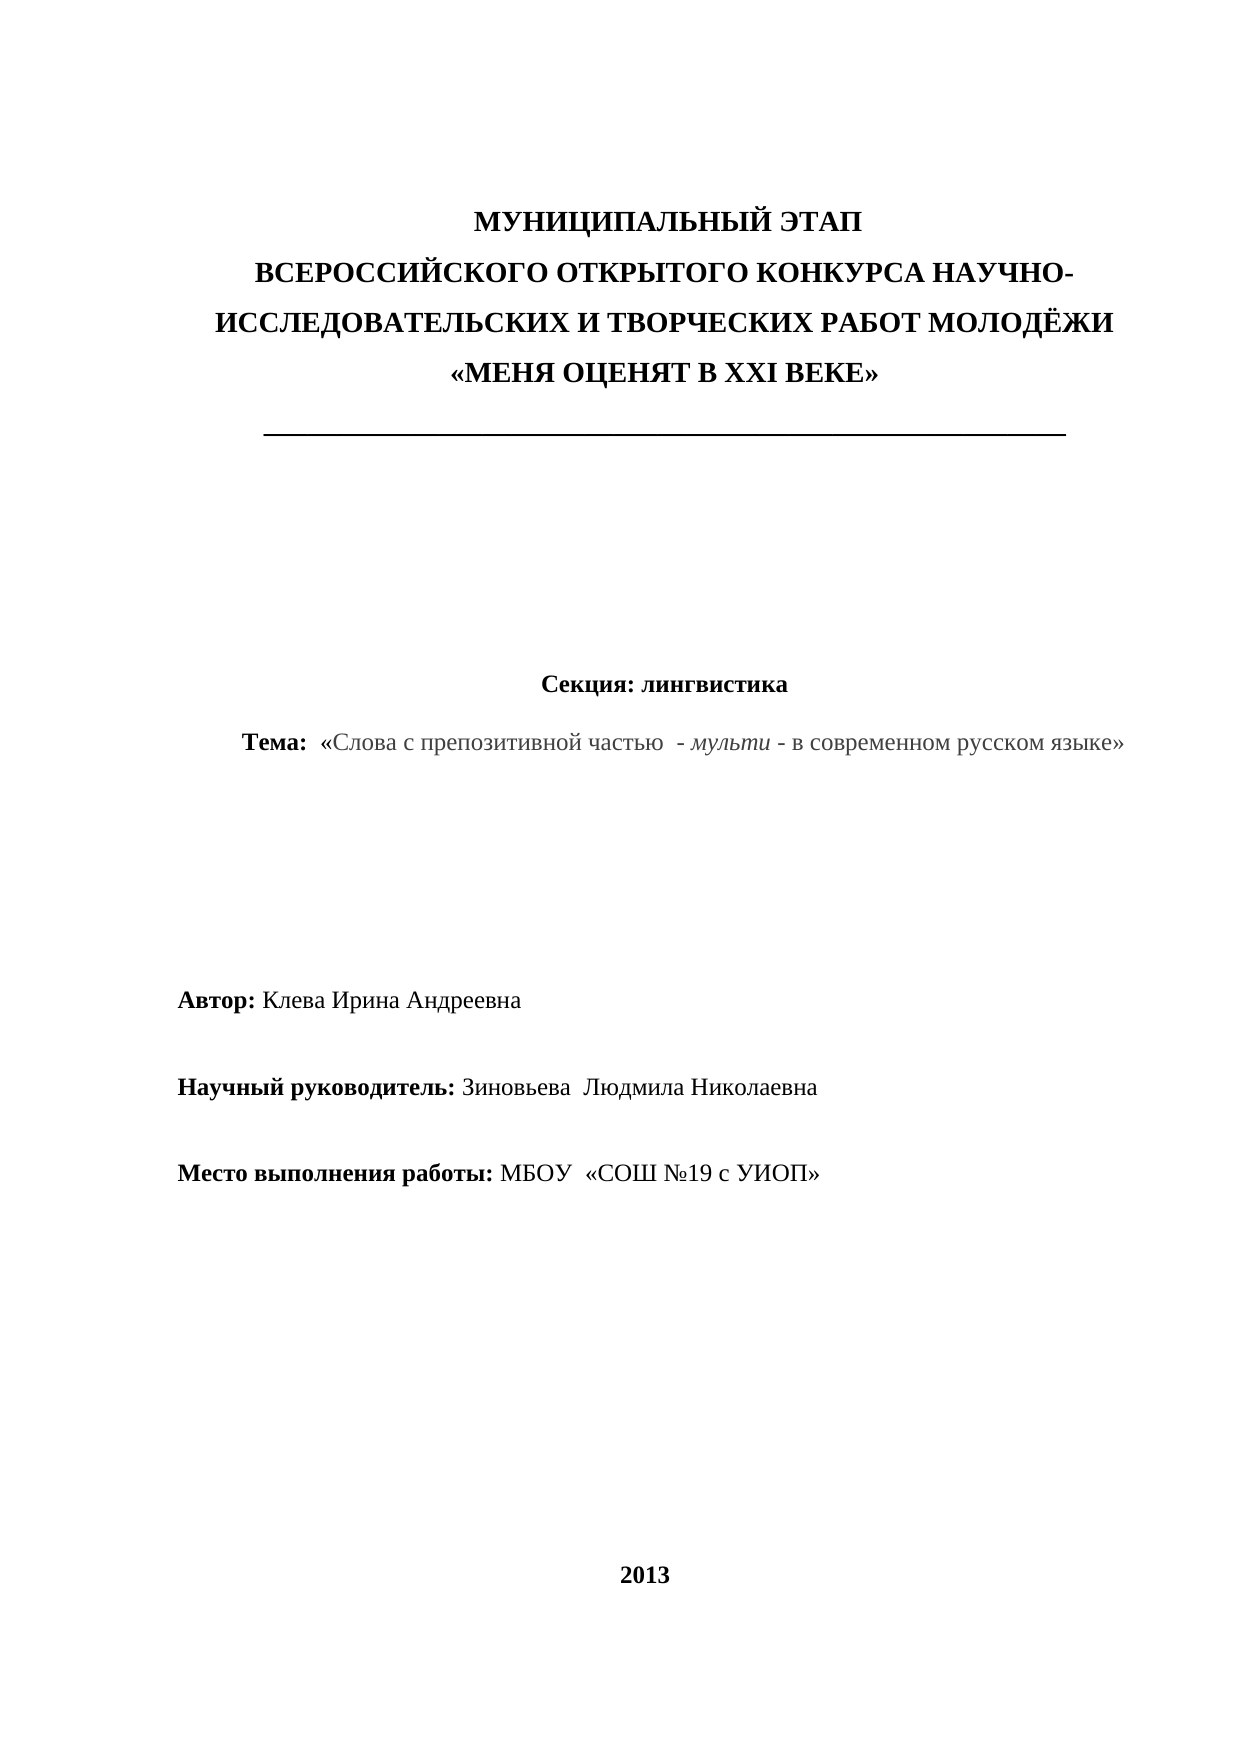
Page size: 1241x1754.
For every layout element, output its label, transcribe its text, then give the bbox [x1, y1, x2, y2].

text 2013 [546, 1560, 1152, 1589]
text МУНИЦИПАЛЬНЫЙ ЭТАП [177, 204, 1152, 238]
text Тема: «Слова с препозитивной частью - мульти - в современном русском языке» [215, 727, 1152, 755]
text Научный руководитель: Зиновьева Людмила Николаевна [177, 1072, 1152, 1100]
text Автор: Клева Ирина Андреевна [177, 985, 1152, 1014]
text Секция: лингвистика [177, 669, 1152, 698]
text «МЕНЯ ОЦЕНЯТ В XXI ВЕКЕ» [177, 355, 1152, 389]
text _______________________________________________________ [177, 406, 1152, 439]
text ВСЕРОССИЙСКОГО ОТКРЫТОГО КОНКУРСА НАУЧНО-ИССЛЕДОВАТЕЛЬСКИХ И ТВОРЧЕСКИХ РАБОТ МОЛОДЁЖИ [177, 255, 1152, 338]
text Место выполнения работы: МБОУ «СОШ №19 с УИОП» [177, 1158, 1152, 1187]
